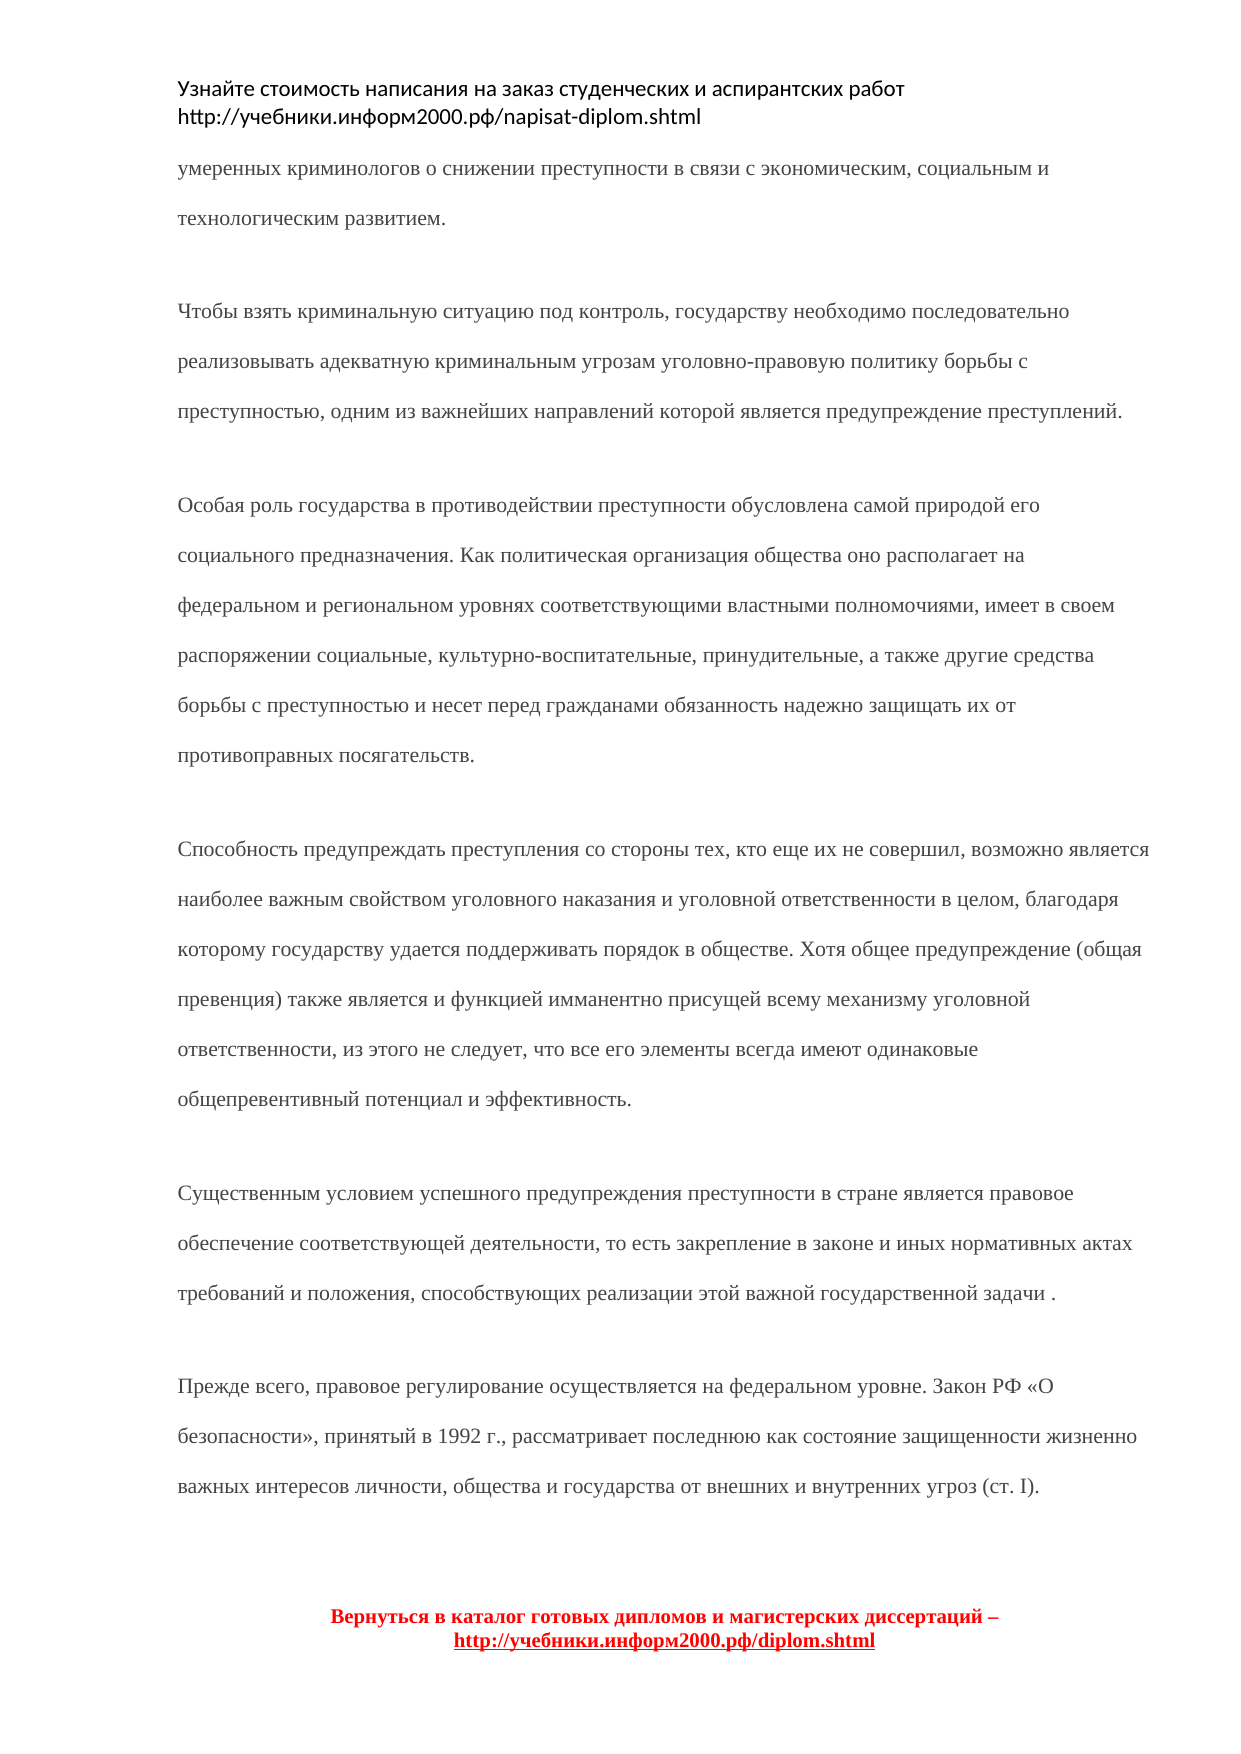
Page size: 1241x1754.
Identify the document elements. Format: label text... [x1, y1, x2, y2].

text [177, 130, 1152, 230]
text Способность предупреждать преступления со стороны тех, кто еще их не совершил, возможно является наиболее важным свойством уголовного наказания и уголовной ответственности в целом, благодаря которому государству удается поддерживать порядок в обществе. Хотя общее предупреждение (общая превенция) также является и функцией имманентно присущей всему механизму уголовной ответственности, из этого не следует, что все его элементы всегда имеют одинаковые общепревентивный потенциал и эффективность. [177, 811, 1152, 1111]
text Чтобы взять криминальную ситуацию под контроль, государству необходимо последовательно реализовывать адекватную криминальным угрозам уголовно-правовую политику борьбы с преступностью, одним из важнейших направлений которой является предупреждение преступлений. [177, 273, 1152, 423]
text Особая роль государства в противодействии преступности обусловлена самой природой его социального предназначения. Как политическая организация общества оно располагает на федеральном и региональном уровнях соответствующими властными полномочиями, имеет в своем распоряжении социальные, культурно-воспитательные, принудительные, а также другие средства борьбы с преступностью и несет перед гражданами обязанность надежно защищать их от противоправных посягательств. [177, 467, 1152, 767]
text Существенным условием успешного предупреждения преступности в стране является правовое обеспечение соответствующей деятельности, то есть закрепление в законе и иных нормативных актах требований и положения, способствующих реализации этой важной государственной задачи . [177, 1155, 1152, 1305]
text Прежде всего, правовое регулирование осуществляется на федеральном уровне. Закон РФ «О безопасности», принятый в 1992 г., рассматривает последнюю как состояние защищенности жизненно важных интересов личности, общества и государства от внешних и внутренних угроз (ст. I). [177, 1348, 1152, 1498]
